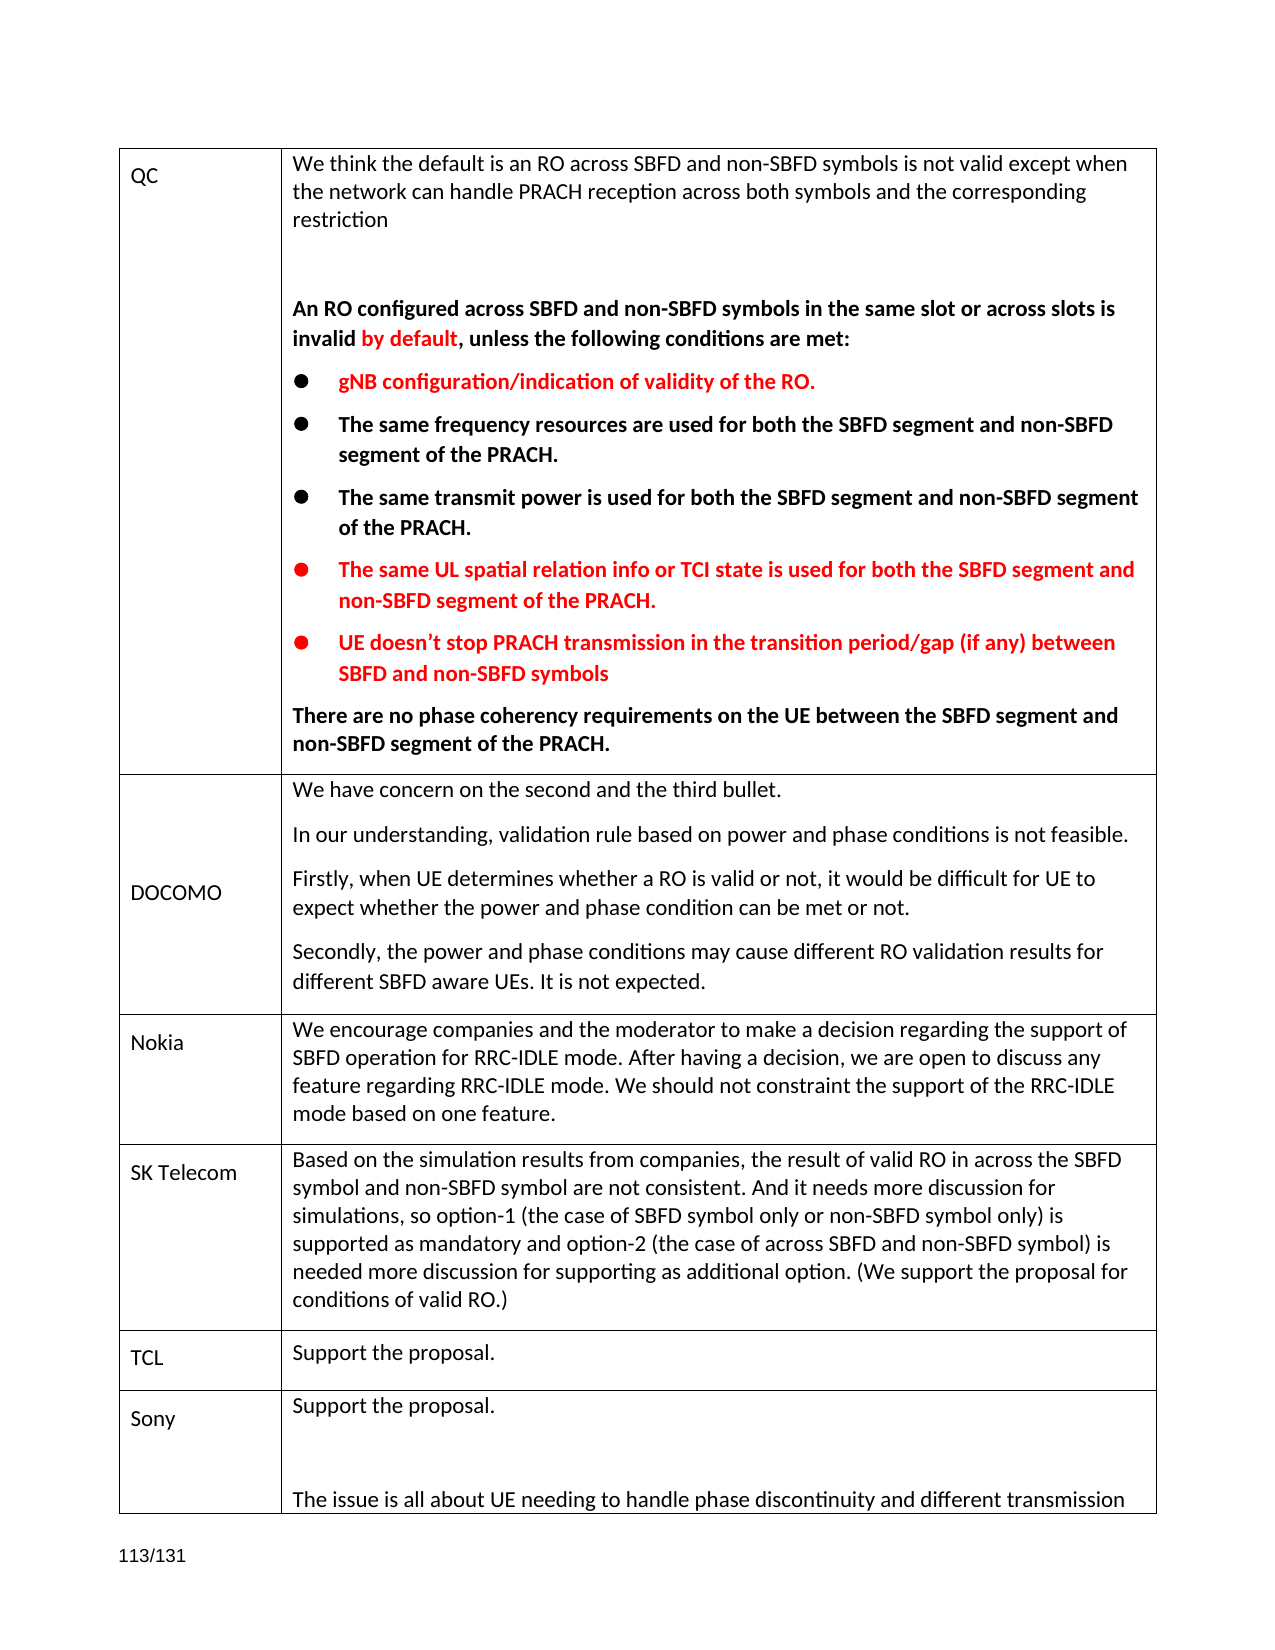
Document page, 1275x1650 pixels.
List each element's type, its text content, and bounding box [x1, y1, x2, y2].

table_cell QC [120, 149, 281, 774]
table_cell TCL [120, 1331, 281, 1390]
table_cell Nokia [120, 1015, 281, 1144]
table_cell Sony [120, 1391, 281, 1513]
table_cell Support the proposal. [282, 1331, 1156, 1390]
table_cell We have concern on the second and the third bullet. In our understanding, validation rule based on power and phase conditions is not feasible. Firstly, when UE determines whether a RO is valid or not, it would be difficult for UE to expect whether the power and phase condition can be met or not. Secondly, the power and phase conditions may cause different RO validation results for different SBFD aware UEs. It is not expected. [282, 775, 1156, 1014]
table_cell DOCOMO [120, 775, 281, 1014]
table_cell SK Telecom [120, 1145, 281, 1330]
table_cell Based on the simulation results from companies, the result of valid RO in across the SBFD symbol and non-SBFD symbol are not consistent. And it needs more discussion for simulations, so option-1 (the case of SBFD symbol only or non-SBFD symbol only) is supported as mandatory and option-2 (the case of across SBFD and non-SBFD symbol) is needed more discussion for supporting as additional option. (We support the proposal for conditions of valid RO.) [282, 1145, 1156, 1330]
table_cell We encourage companies and the moderator to make a decision regarding the support of SBFD operation for RRC-IDLE mode. After having a decision, we are open to discuss any feature regarding RRC-IDLE mode. We should not constraint the support of the RRC-IDLE mode based on one feature. [282, 1015, 1156, 1144]
table_cell We think the default is an RO across SBFD and non-SBFD symbols is not valid except when the network can handle PRACH reception across both symbols and the corresponding restriction An RO configured across SBFD and non-SBFD symbols in the same slot or across slots is invalid by default, unless the following conditions are met: gNB configuration/indication of validity of the RO. The same frequency resources are used for both the SBFD segment and non-SBFD segment of the PRACH. The same transmit power is used for both the SBFD segment and non-SBFD segment of the PRACH. The same UL spatial relation info or TCI state is used for both the SBFD segment and non-SBFD segment of the PRACH. UE doesn’t stop PRACH transmission in the transition period/gap (if any) between SBFD and non-SBFD symbols There are no phase coherency requirements on the UE between the SBFD segment and non-SBFD segment of the PRACH. [282, 149, 1156, 774]
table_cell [282, 1391, 1156, 1513]
